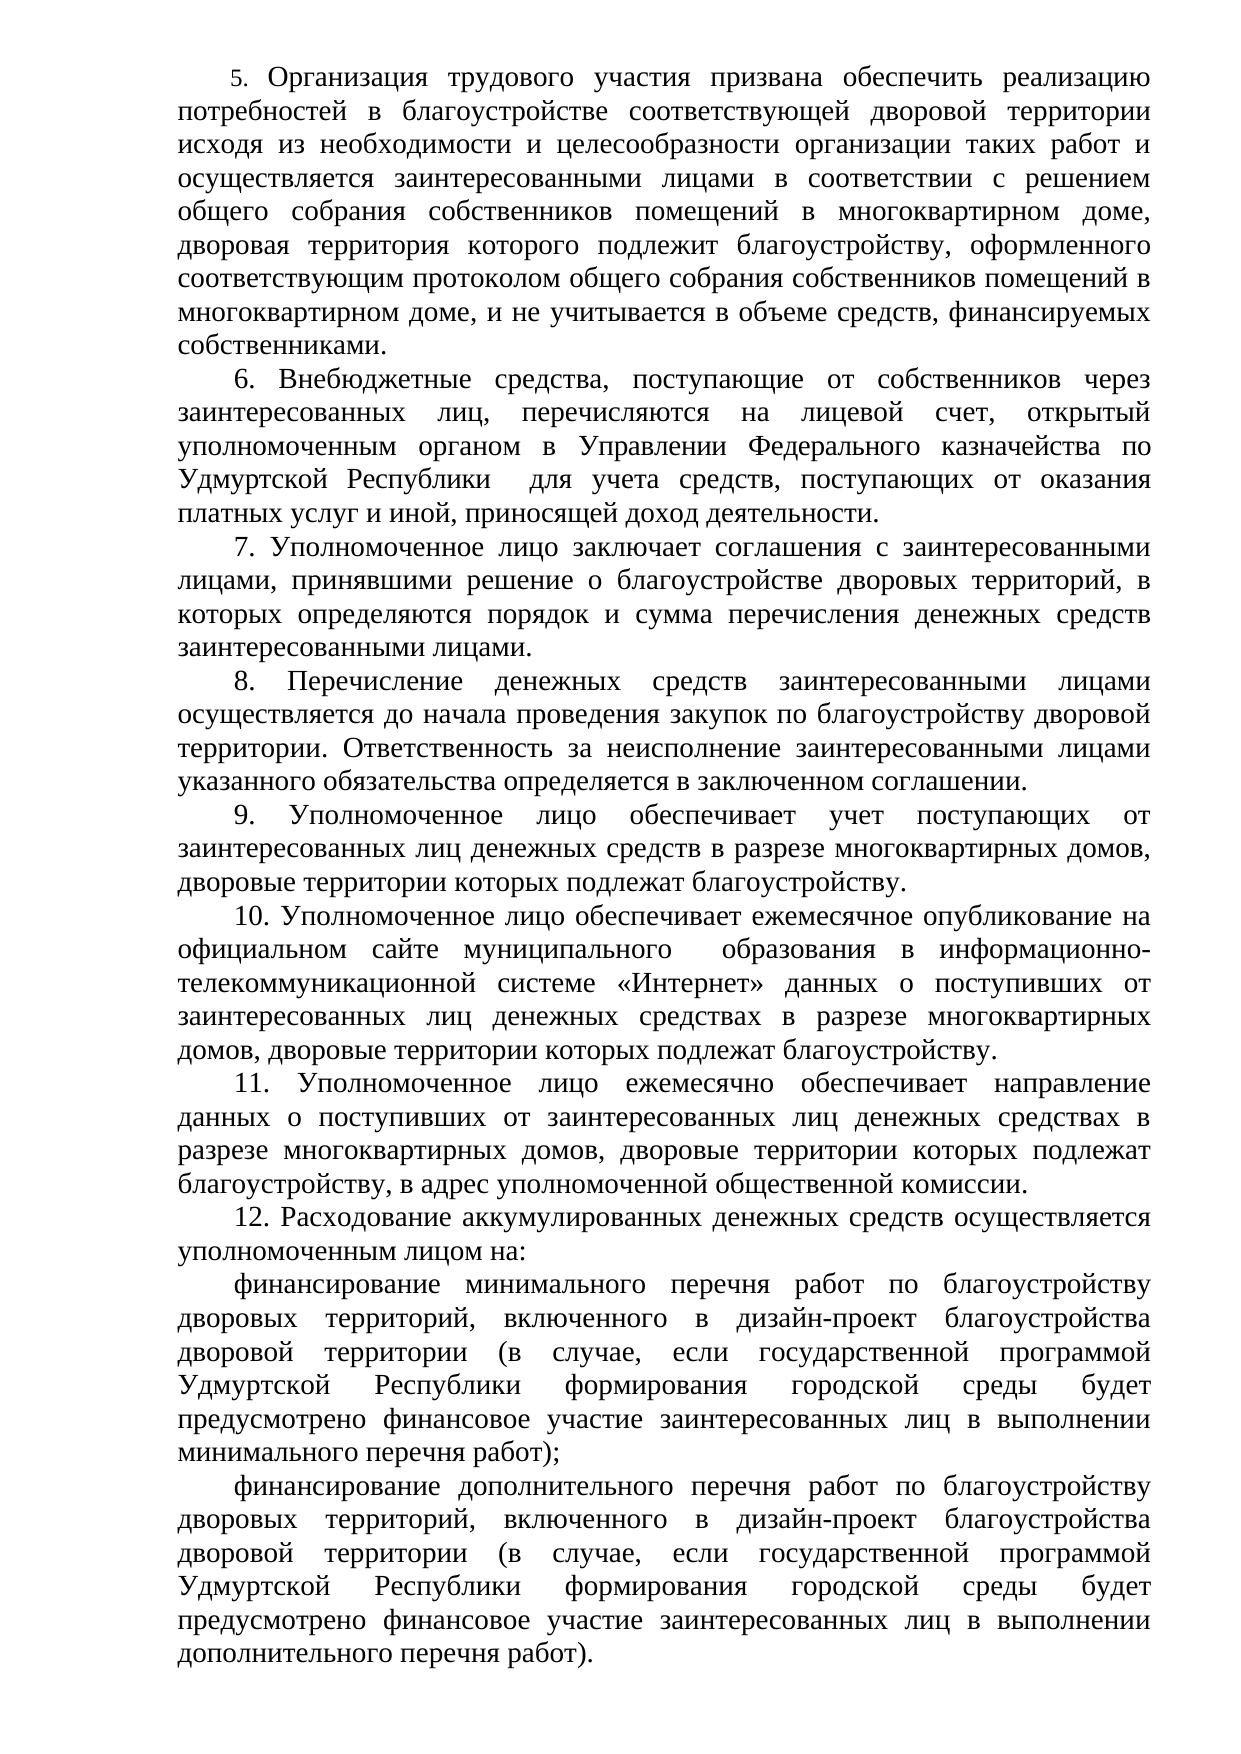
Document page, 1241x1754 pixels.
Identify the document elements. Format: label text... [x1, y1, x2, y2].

text 8. Перечисление денежных средств заинтересованными лицами осуществляется до начала проведения закупок по благоустройству дворовой территории. Ответственность за неисполнение заинтересованными лицами указанного обязательства определяется в заключенном соглашении. [177, 663, 1152, 797]
text финансирование минимального перечня работ по благоустройству дворовых территорий, включенного в дизайн-проект благоустройства дворовой территории (в случае, если государственной программой Удмуртской Республики формирования городской среды будет предусмотрено финансовое участие заинтересованных лиц в выполнении минимального перечня работ); [177, 1267, 1152, 1468]
text 10. Уполномоченное лицо обеспечивает ежемесячное опубликование на официальном сайте муниципального образования в информационно-телекоммуникационной системе «Интернет» данных о поступивших от заинтересованных лиц денежных средствах в разрезе многоквартирных домов, дворовые территории которых подлежат благоустройству. [177, 898, 1152, 1065]
text 12. Расходование аккумулированных денежных средств осуществляется уполномоченным лицом на: [177, 1199, 1152, 1267]
text 5. Организация трудового участия призвана обеспечить реализацию потребностей в благоустройстве соответствующей дворовой территории исходя из необходимости и целесообразности организации таких работ и осуществляется заинтересованными лицами в соответствии с решением общего собрания собственников помещений в многоквартирном доме, дворовая территория которого подлежит благоустройству, оформленного соответствующим протоколом общего собрания собственников помещений в многоквартирном доме, и не учитывается в объеме средств, финансируемых собственниками. [177, 59, 1152, 361]
text 6. Внебюджетные средства, поступающие от собственников через заинтересованных лиц, перечисляются на лицевой счет, открытый уполномоченным органом в Управлении Федерального казначейства по Удмуртской Республики для учета средств, поступающих от оказания платных услуг и иной, приносящей доход деятельности. [177, 361, 1152, 529]
text 9. Уполномоченное лицо обеспечивает учет поступающих от заинтересованных лиц денежных средств в разрезе многоквартирных домов, дворовые территории которых подлежат благоустройству. [177, 797, 1152, 898]
text 11. Уполномоченное лицо ежемесячно обеспечивает направление данных о поступивших от заинтересованных лиц денежных средствах в разрезе многоквартирных домов, дворовые территории которых подлежат благоустройству, в адрес уполномоченной общественной комиссии. [177, 1065, 1152, 1199]
text 7. Уполномоченное лицо заключает соглашения с заинтересованными лицами, принявшими решение о благоустройстве дворовых территорий, в которых определяются порядок и сумма перечисления денежных средств заинтересованными лицами. [177, 529, 1152, 663]
text финансирование дополнительного перечня работ по благоустройству дворовых территорий, включенного в дизайн-проект благоустройства дворовой территории (в случае, если государственной программой Удмуртской Республики формирования городской среды будет предусмотрено финансовое участие заинтересованных лиц в выполнении дополнительного перечня работ). [177, 1468, 1152, 1669]
